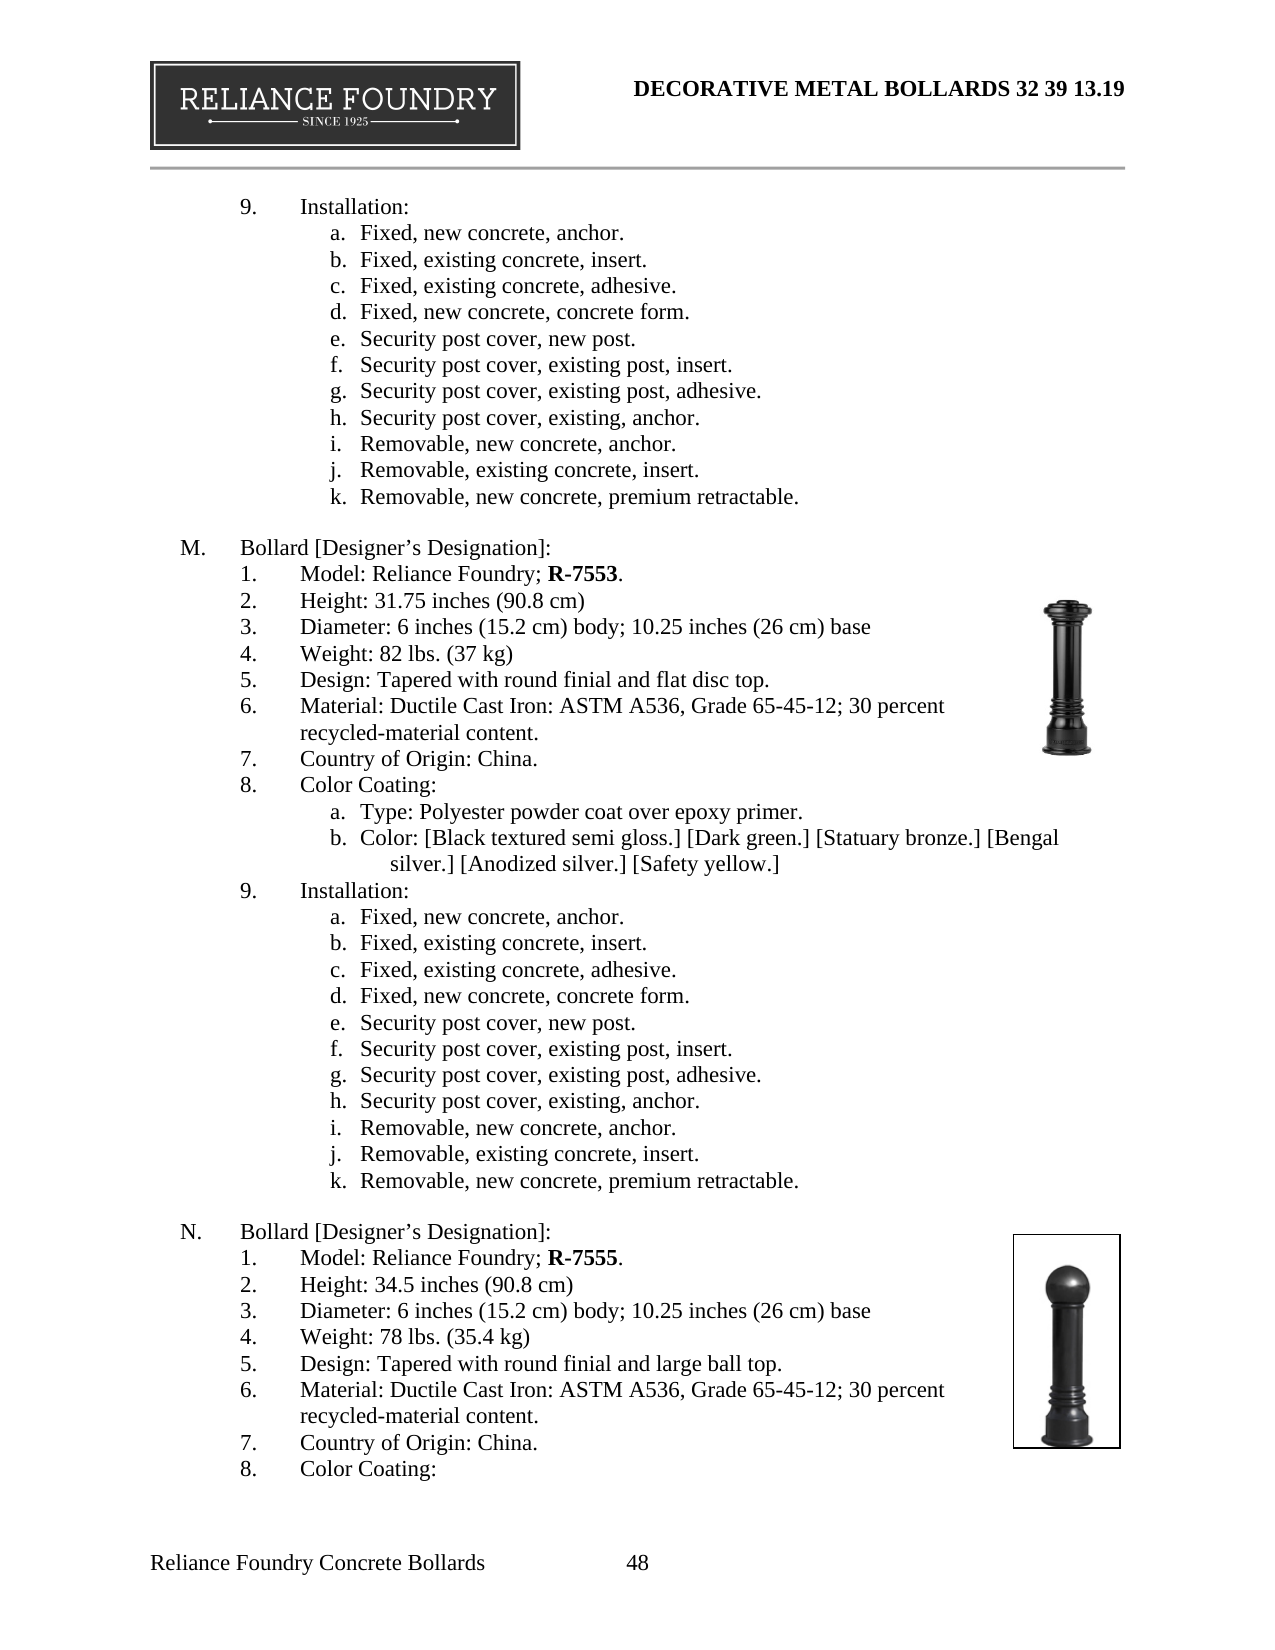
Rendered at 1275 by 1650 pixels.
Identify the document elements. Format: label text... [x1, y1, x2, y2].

text Security post cover, existing post, insert. [330, 351, 1125, 377]
text Height: 31.75 inches (90.8 cm) [240, 587, 1012, 613]
picture [1012, 551, 1124, 758]
text Removable, new concrete, anchor. [330, 1114, 1125, 1140]
picture [150, 61, 521, 150]
text Bollard [Designer’s Designation]: [180, 534, 1125, 561]
text Design: Tapered with round finial and large ball top. [240, 1350, 1012, 1376]
text Type: Polyester powder coat over epoxy primer. [330, 798, 1125, 824]
text Removable, new concrete, anchor. [330, 430, 1125, 456]
text Diameter: 6 inches (15.2 cm) body; 10.25 inches (26 cm) base [240, 613, 1012, 639]
text Security post cover, existing, anchor. [330, 1088, 1125, 1114]
text Country of Origin: China. [240, 745, 1125, 771]
text Removable, new concrete, premium retractable. [330, 1167, 1125, 1193]
text Diameter: 6 inches (15.2 cm) body; 10.25 inches (26 cm) base [240, 1297, 1012, 1323]
text Model: Reliance Foundry; R-7555. [240, 1244, 1012, 1271]
text Country of Origin: China. [240, 1429, 1125, 1455]
text Material: Ductile Cast Iron: ASTM A536, Grade 65-45-12; 30 percent recycled-material content. [240, 692, 1012, 745]
text Fixed, existing concrete, insert. [330, 246, 1125, 272]
text Fixed, new concrete, anchor. [330, 903, 1125, 929]
text Fixed, existing concrete, insert. [330, 929, 1125, 956]
text Color: [Black textured semi gloss.] [Dark green.] [Statuary bronze.] [Bengal silver.] [Anodized silver.] [Safety yellow.] [330, 824, 1125, 877]
text Fixed, new concrete, anchor. [330, 219, 1125, 246]
text Fixed, new concrete, concrete form. [330, 982, 1125, 1008]
text Design: Tapered with round finial and flat disc top. [240, 666, 1012, 692]
text Weight: 82 lbs. (37 kg) [240, 639, 1012, 666]
text Removable, existing concrete, insert. [330, 1140, 1125, 1167]
picture [1014, 1235, 1119, 1447]
text Security post cover, existing, anchor. [330, 404, 1125, 430]
text Security post cover, existing post, adhesive. [330, 1061, 1125, 1088]
text Fixed, existing concrete, adhesive. [330, 272, 1125, 298]
text Security post cover, new post. [330, 1008, 1125, 1035]
text Color Coating: [240, 1455, 1125, 1482]
text Security post cover, new post. [330, 325, 1125, 351]
text Installation: [240, 193, 1125, 219]
text Fixed, existing concrete, adhesive. [330, 956, 1125, 982]
text Security post cover, existing post, adhesive. [330, 377, 1125, 404]
text Removable, existing concrete, insert. [330, 456, 1125, 483]
text Installation: [240, 877, 1125, 903]
text Bollard [Designer’s Designation]: [180, 1218, 1125, 1449]
text Color Coating: [240, 771, 1125, 798]
text Removable, new concrete, premium retractable. [330, 483, 1125, 509]
text Fixed, new concrete, concrete form. [330, 298, 1125, 325]
text Material: Ductile Cast Iron: ASTM A536, Grade 65-45-12; 30 percent recycled-material content. [240, 1376, 1012, 1429]
text Weight: 78 lbs. (35.4 kg) [240, 1323, 1012, 1350]
text Security post cover, existing post, insert. [330, 1035, 1125, 1061]
text Height: 34.5 inches (90.8 cm) [240, 1271, 1012, 1297]
text Model: Reliance Foundry; R-7553. [240, 561, 1012, 587]
